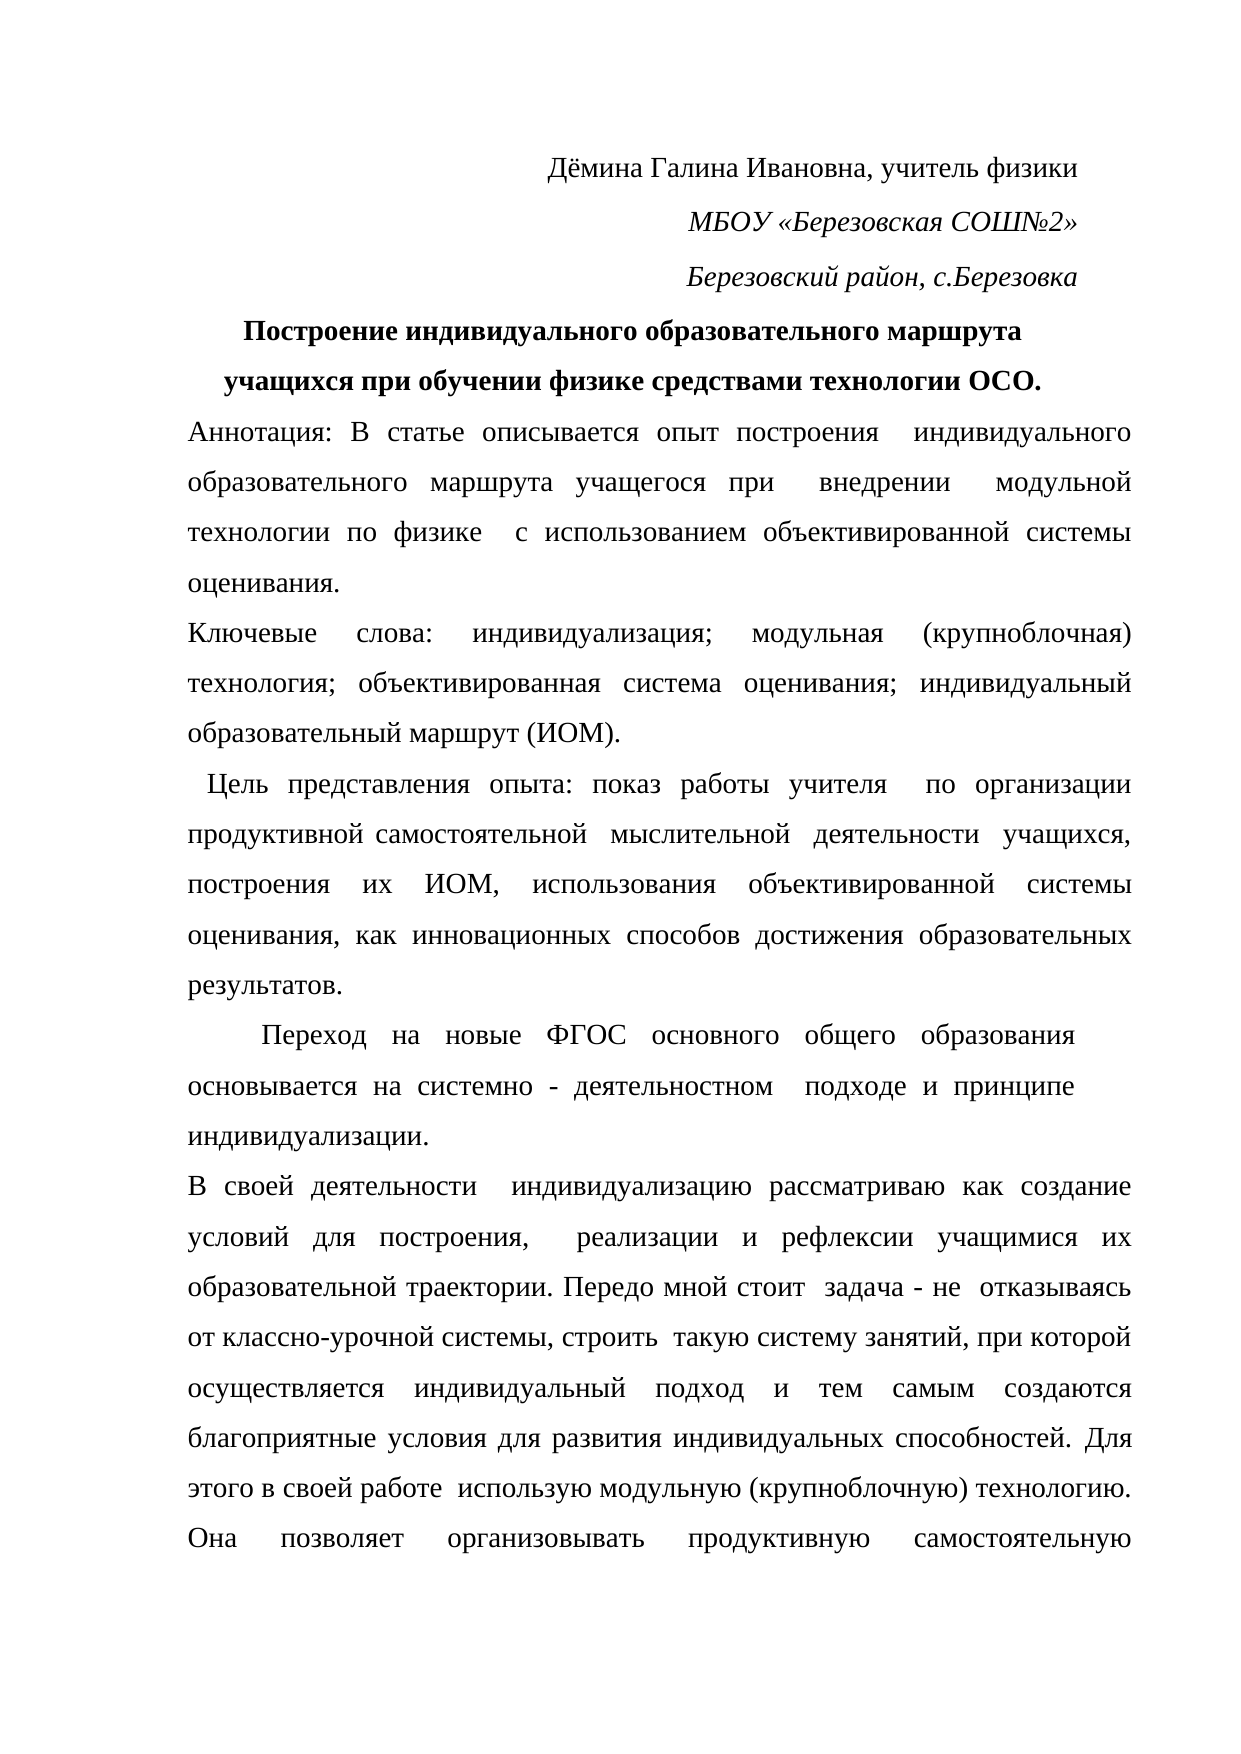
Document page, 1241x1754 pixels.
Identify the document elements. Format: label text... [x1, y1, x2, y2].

text Березовский район, с.Березовка [187, 259, 1078, 292]
text Дёмина Галина Ивановна, учитель физики [143, 150, 1078, 183]
text Цель представления опыта: показ работы учителя по организации продуктивной самостоятельной мыслительной деятельности учащихся, построения их ИОМ, использования объективированной системы оценивания, как инновационных способов достижения образовательных результатов. [187, 766, 1132, 1001]
text Аннотация: В статье описывается опыт построения индивидуального образовательного маршрута учащегося при внедрении модульной технологии по физике с использованием объективированной системы оценивания. [187, 414, 1132, 598]
text Ключевые слова: индивидуализация; модульная (крупноблочная) технология; объективированная система оценивания; индивидуальный образовательный маршрут (ИОМ). [187, 615, 1132, 749]
text МБОУ «Березовская СОШ№2» [187, 204, 1078, 238]
text Переход на новые ФГОС основного общего образования основывается на системно - деятельностном подходе и принципе индивидуализации. [187, 1017, 1076, 1152]
text Построение индивидуального образовательного маршрута учащихся при обучении физике средствами технологии ОСО. [187, 313, 1078, 397]
